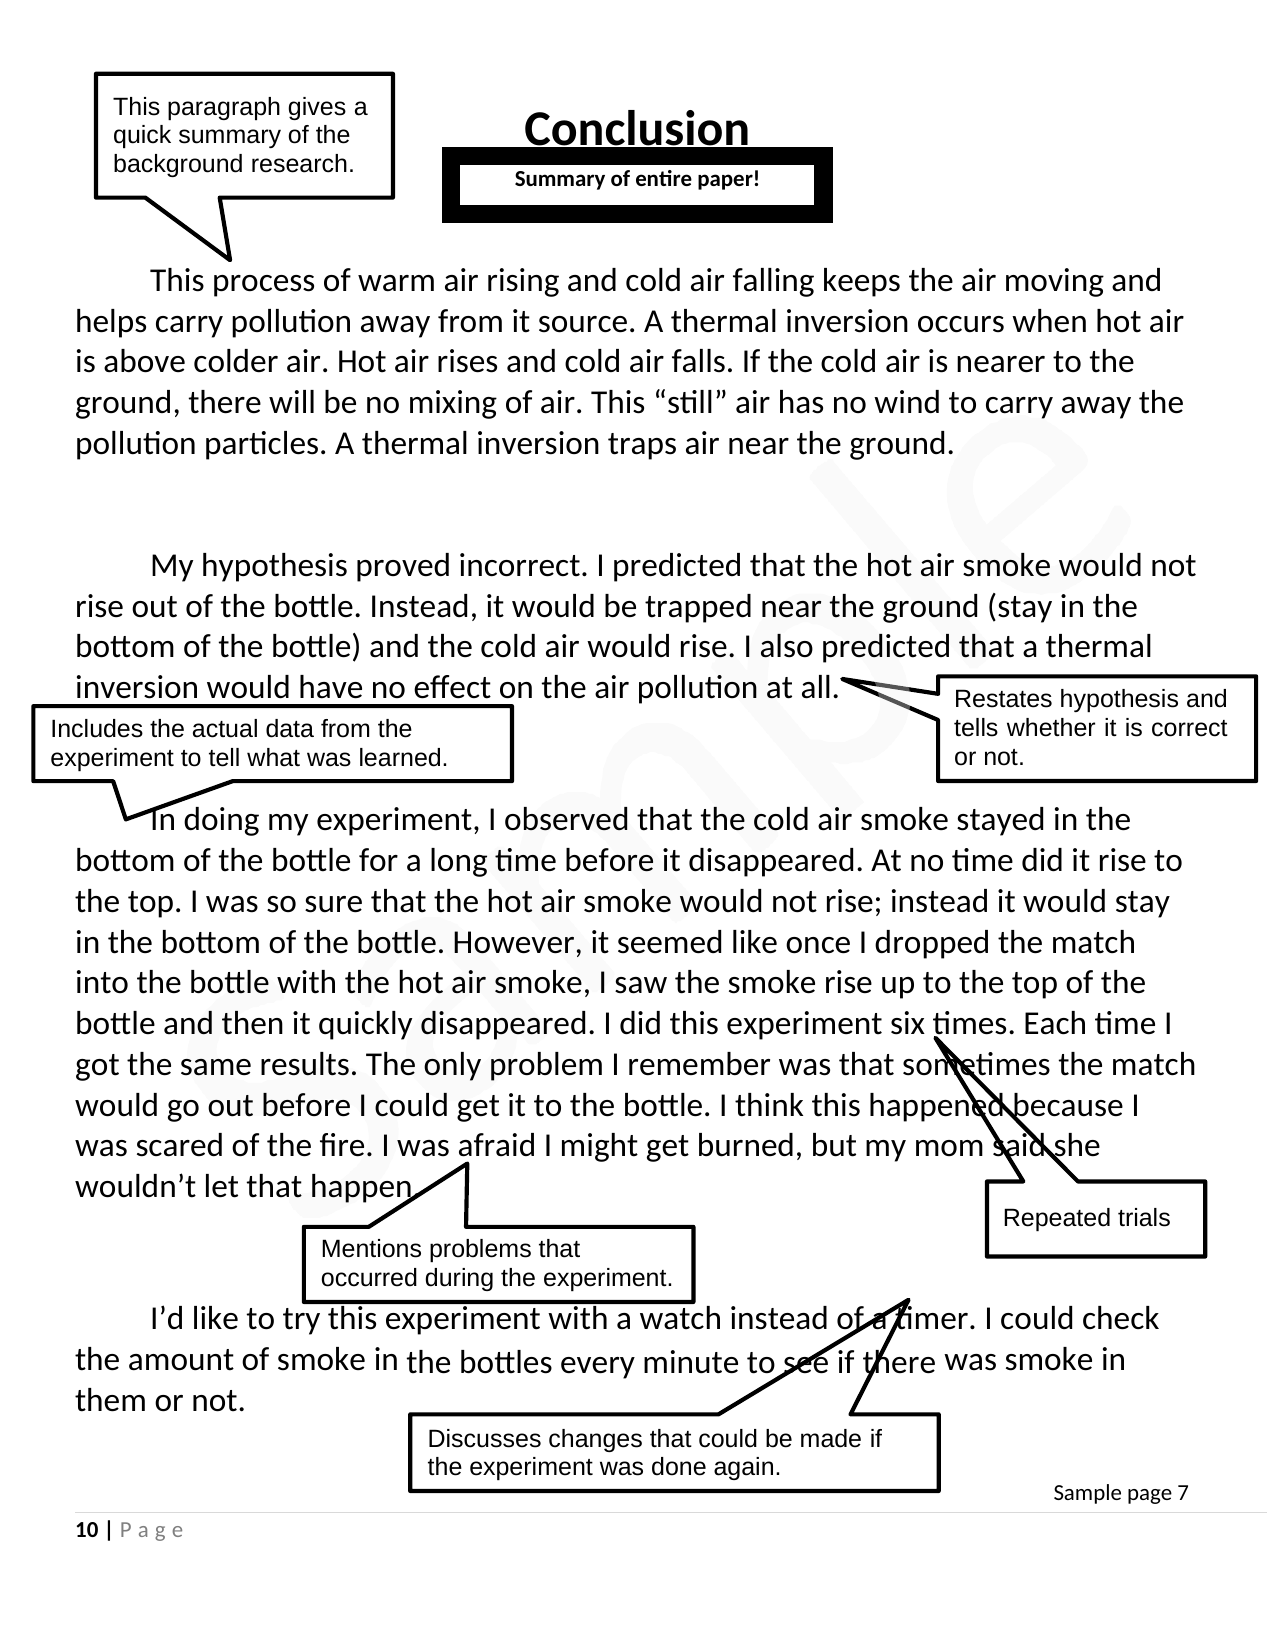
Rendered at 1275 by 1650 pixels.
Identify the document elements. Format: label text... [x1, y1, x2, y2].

subtitle Conclusion [524, 97, 1267, 158]
text This process of warm air rising and cold air falling keeps the air moving and helps carry pollution away from it source. A thermal inversion occurs when hot air is above colder air. Hot air rises and cold air falls. If the cold air is nearer to the ground, there will be no mixing of air. This “still” air has no wind to carry away the pollution particles. A thermal inversion traps air near the ground. [75, 259, 1188, 463]
text I’d like to try this experiment with a watch instead of a timer. I could check [150, 1297, 1188, 1338]
text Includes the actual data from the experiment to tell what was learned. [50, 714, 451, 772]
text was smoke in [944, 1338, 1267, 1379]
text This paragraph gives a quick summary of the background research. [113, 92, 368, 178]
text Mentions problems that occurred during the experiment. [321, 1234, 674, 1292]
text Repeated trials [1003, 1206, 1267, 1231]
text the amount of smoke in them or not. [75, 1338, 400, 1419]
text My hypothesis proved incorrect. I predicted that the hot air smoke would not rise out of the bottle. Instead, it would be trapped near the ground (stay in the bottom of the bottle) and the cold air would rise. I also predicted that a thermal [75, 544, 1239, 666]
text Restates hypothesis and tells whether it is correct or not. [954, 684, 1228, 771]
text inversion would have no effect on the air pollution at all. [75, 666, 844, 707]
text In doing my experiment, I observed that the cold air smoke stayed in the bottom of the bottle for a long time before it disappeared. At no time did it rise to the top. I was so sure that the hot air smoke would not rise; instead it would stay in the bottom of the bottle. However, it seemed like once I dropped the match into the bottle with the hot air smoke, I saw the smoke rise up to the top of the bottle and then it quickly disappeared. I did this experiment six times. Each time I got the same results. The only problem I remember was that sometimes the match would go out before I could get it to the bottle. I think this happened because I was scared of the fire. I was afraid I might get burned, but my mom said she wouldn’t let that happen. [75, 798, 1198, 1206]
picture [0, 177, 1250, 1324]
text Sample page 7 [0, 1478, 1189, 1506]
